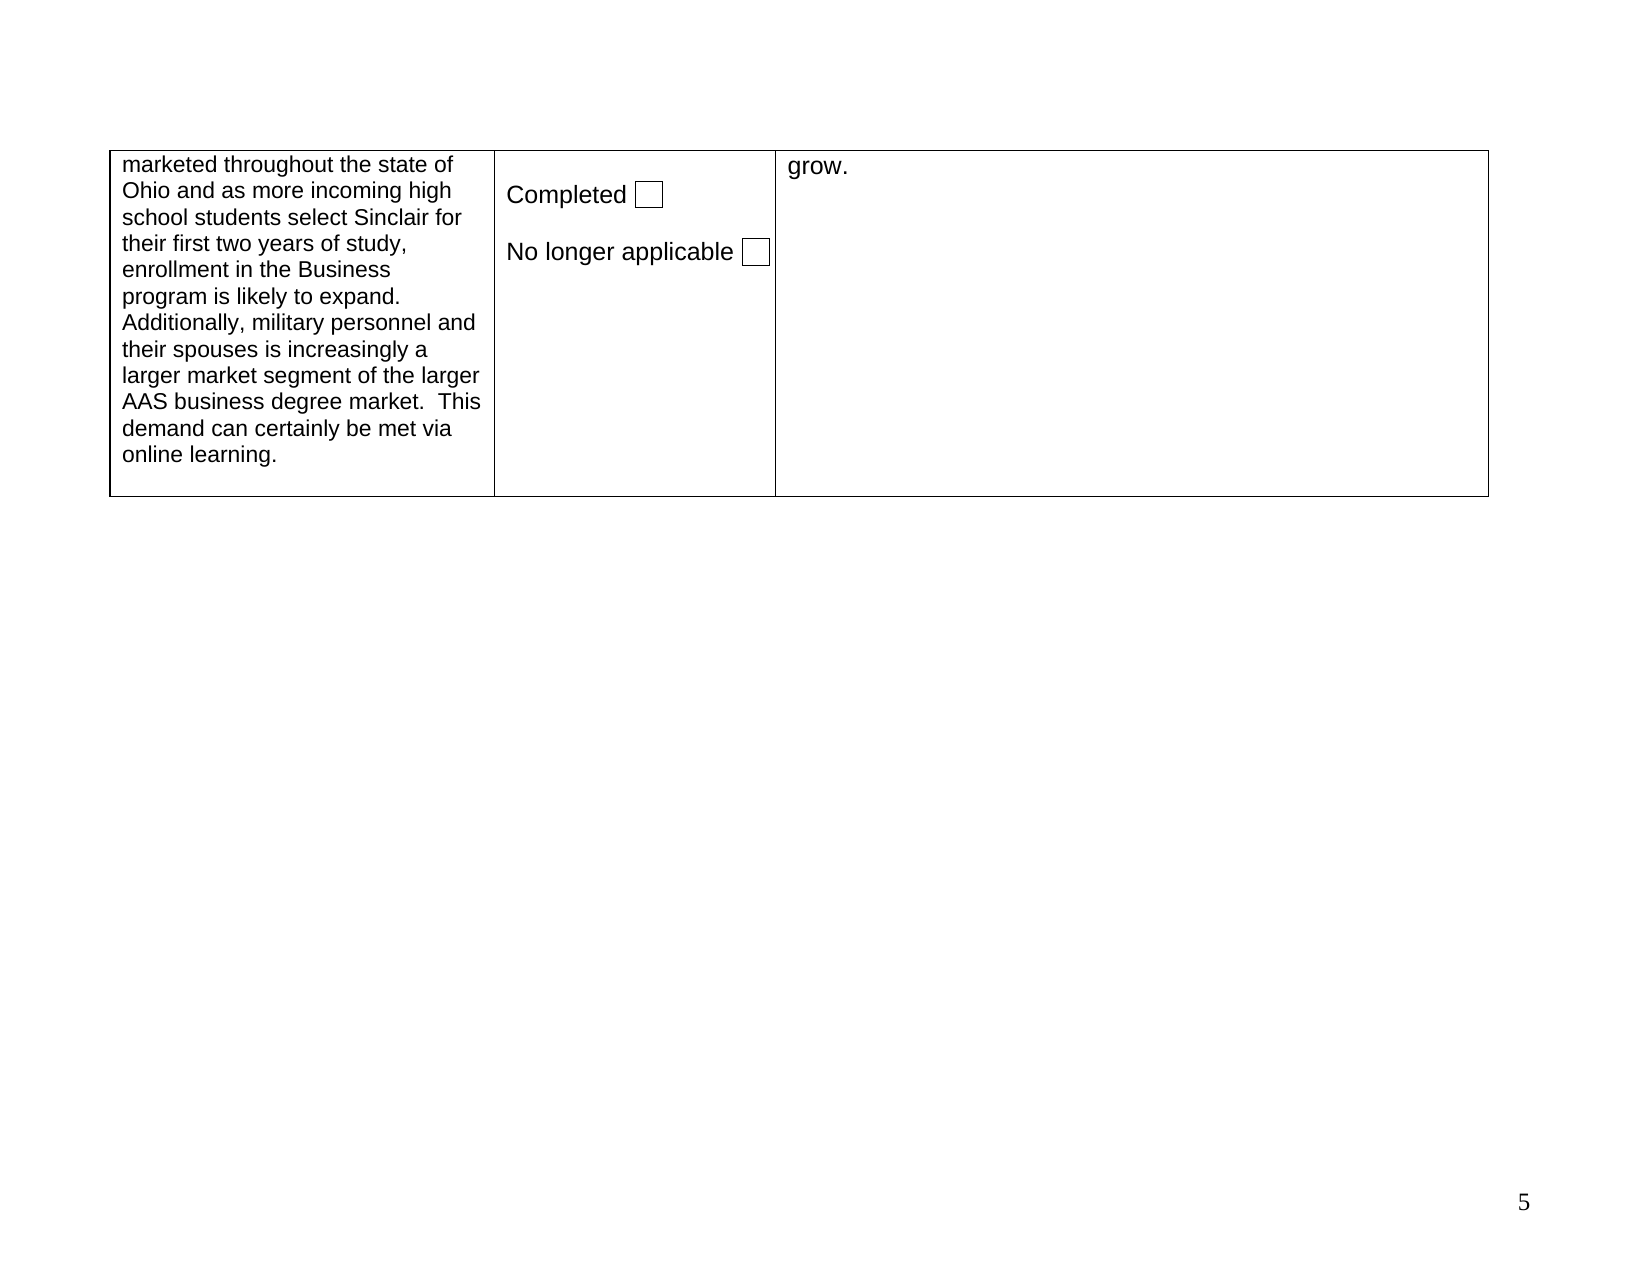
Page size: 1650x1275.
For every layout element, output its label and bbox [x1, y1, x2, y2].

table_cell [776, 151, 1488, 496]
table_cell [111, 151, 494, 496]
table_cell [495, 151, 775, 496]
